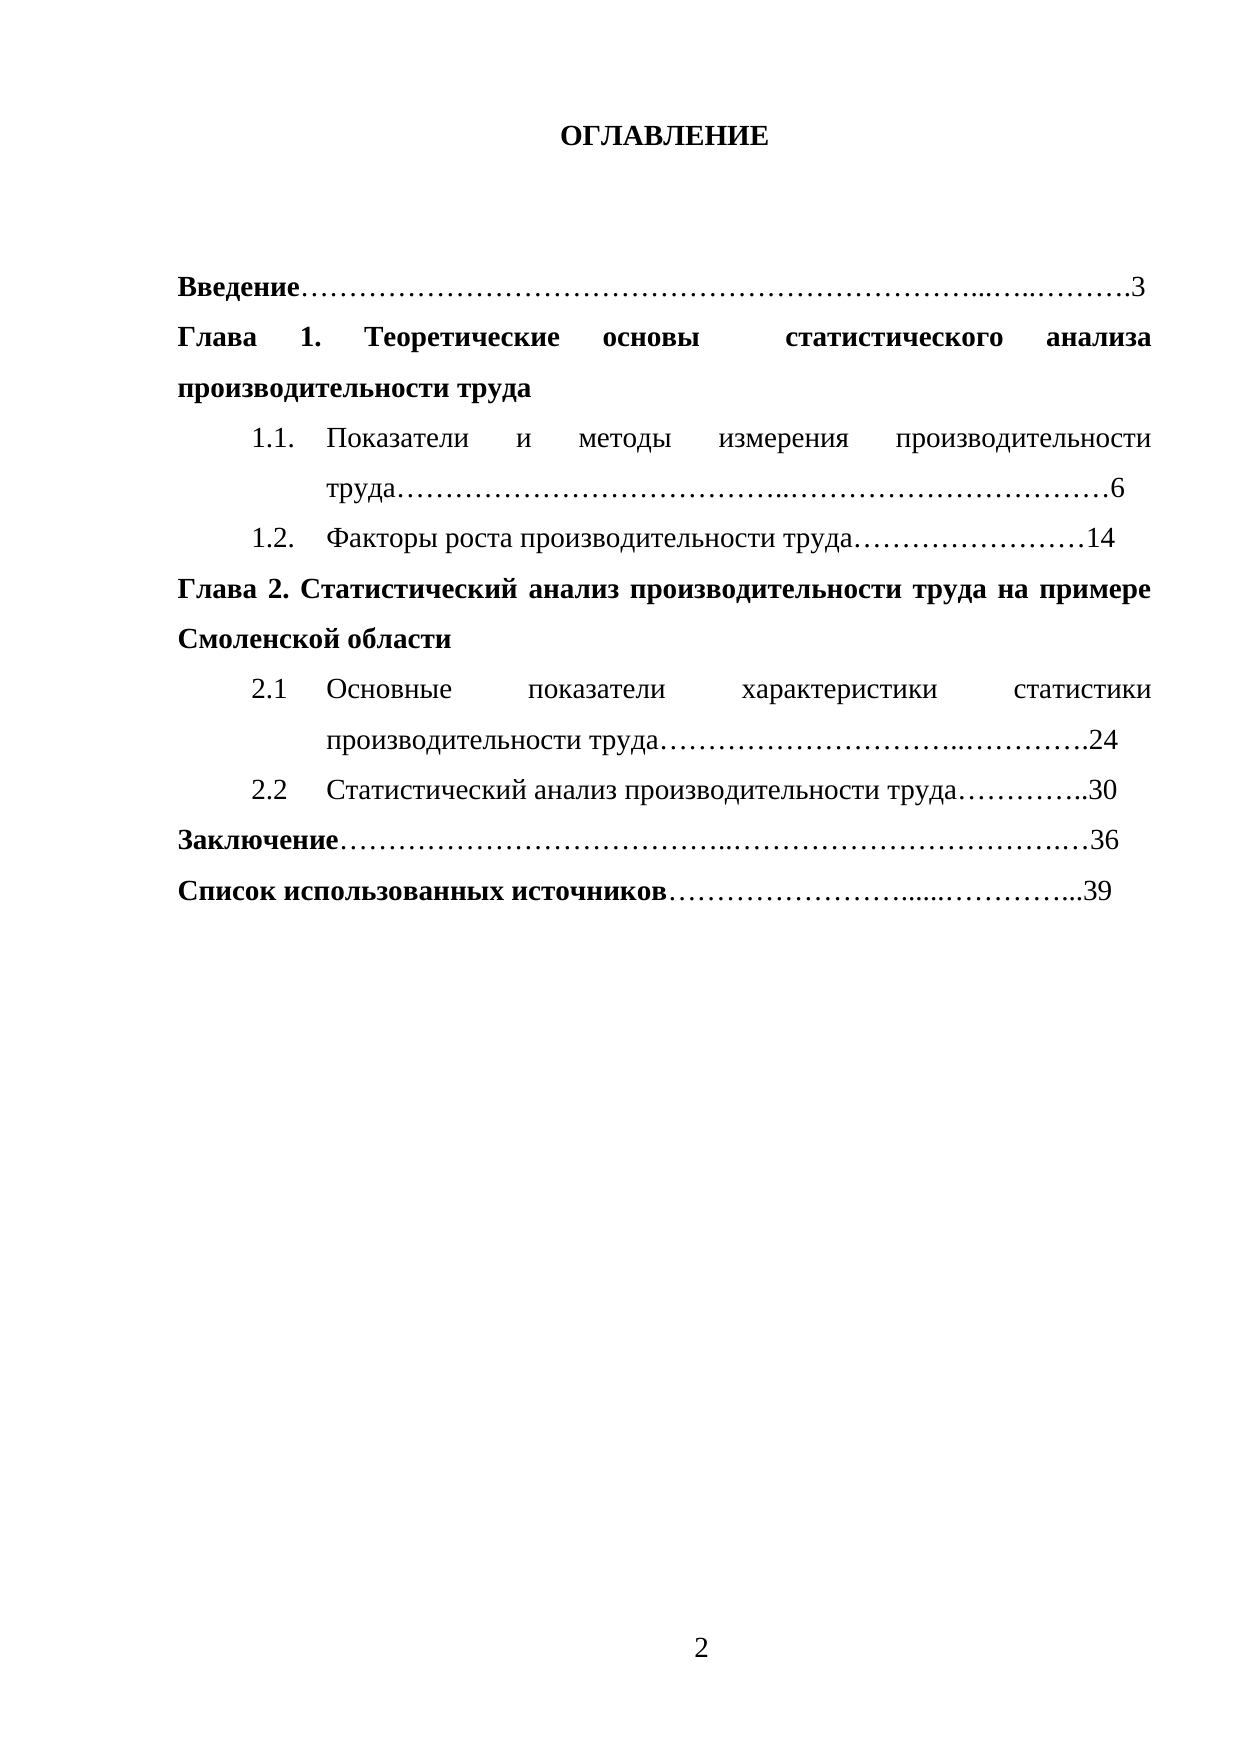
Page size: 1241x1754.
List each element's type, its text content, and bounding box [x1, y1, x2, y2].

list Основные показатели характеристики статистики производительности труда…………………………..………….24 [251, 672, 1152, 755]
text Глава 1. Теоретические основы статистического анализа производительности труда [177, 319, 1152, 403]
text ОГЛАВЛЕНИЕ [177, 118, 1152, 152]
list Факторы роста производительности труда……………………14 [251, 521, 1152, 554]
text Глава 2. Статистический анализ производительности труда на примере Смоленской области [177, 571, 1152, 655]
list Показатели и методы измерения производительности труда…………………………………..……………………………6 [251, 420, 1152, 504]
text Введение……………………………………………………………...…..……….3 [177, 269, 1152, 303]
text Список использованных источников……………………......…………...39 [177, 873, 1152, 906]
text Заключение…………………………………..…………………………….…36 [177, 822, 1152, 856]
list Статистический анализ производительности труда…………..30 [251, 772, 1152, 806]
